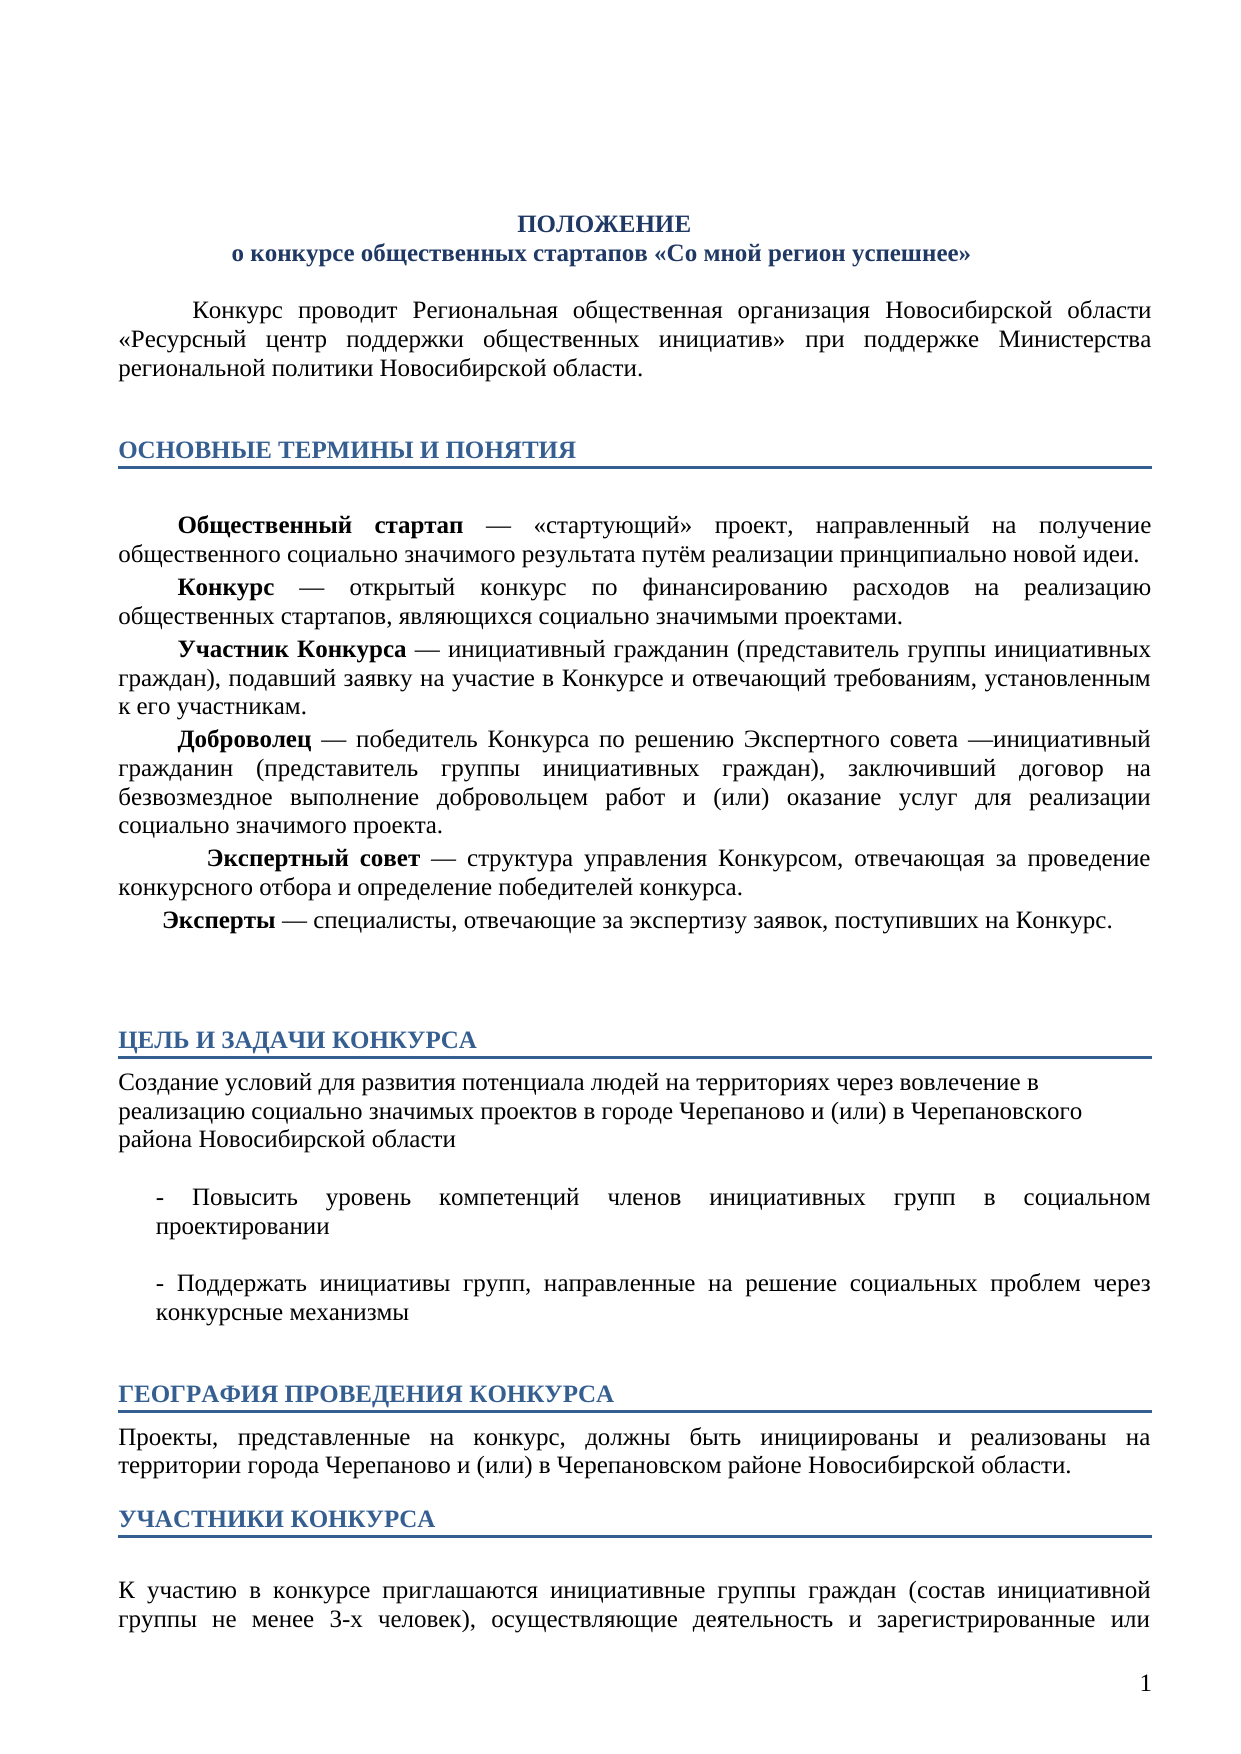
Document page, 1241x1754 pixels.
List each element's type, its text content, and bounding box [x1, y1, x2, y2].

subtitle ГЕОГРАФИЯ ПРОВЕДЕНИЯ КОНКУРСА [118, 1379, 1152, 1410]
text ПОЛОЖЕНИE [59, 209, 1143, 238]
text Создание условий для развития потенциала людей на территориях через вовлечение в реализацию социально значимых проектов в городе Черепаново и (или) в Черепановского района Новосибирской области [118, 1067, 1152, 1153]
text Участник Конкурса — инициативный гражданин (представитель группы инициативных граждан), подавший заявку на участие в Конкурсе и отвечающий требованиям, установленным к его участникам. [118, 634, 1152, 720]
subtitle ОСНОВНЫЕ ТЕРМИНЫ И ПОНЯТИЯ [118, 435, 1152, 466]
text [118, 1575, 1152, 1633]
subtitle УЧАСТНИКИ КОНКУРСА [118, 1504, 1152, 1535]
text Эксперты — специалисты, отвечающие за экспертизу заявок, поступивших на Конкурс. [118, 905, 1152, 934]
text Конкурс — открытый конкурс по финансированию расходов на реализацию общественных стартапов, являющихся социально значимыми проектами. [118, 572, 1152, 630]
text Проекты, представленные на конкурс, должны быть инициированы и реализованы на территории города Черепаново и (или) в Черепановском районе Новосибирской области. [118, 1422, 1152, 1479]
text Доброволец — победитель Конкурса по решению Экспертного совета —инициативный гражданин (представитель группы инициативных граждан), заключивший договор на безвозмездное выполнение добровольцем работ и (или) оказание услуг для реализации социально значимого проекта. [118, 724, 1152, 839]
text Общественный стартап — «стартующий» проект, направленный на получение общественного социально значимого результата путём реализации принципиально новой идеи. [118, 511, 1152, 568]
text Экспертный совет — структура управления Конкурсом, отвечающая за проведение конкурсного отбора и определение победителей конкурса. [118, 843, 1152, 901]
text - Повысить уровень компетенций членов инициативных групп в социальном проектировании [156, 1182, 1152, 1239]
text - Поддержать инициативы групп, направленные на решение социальных проблем через конкурсные механизмы [156, 1268, 1152, 1326]
text Конкурс проводит Региональная общественная организация Новосибирской области «Ресурсный центр поддержки общественных инициатив» при поддержке Министерства региональной политики Новосибирской области. [118, 295, 1152, 382]
text о конкурсе общественных стартапов «Со мной регион успешнее» [59, 238, 1143, 267]
subtitle ЦЕЛЬ И ЗАДАЧИ КОНКУРСА [118, 1025, 1152, 1056]
